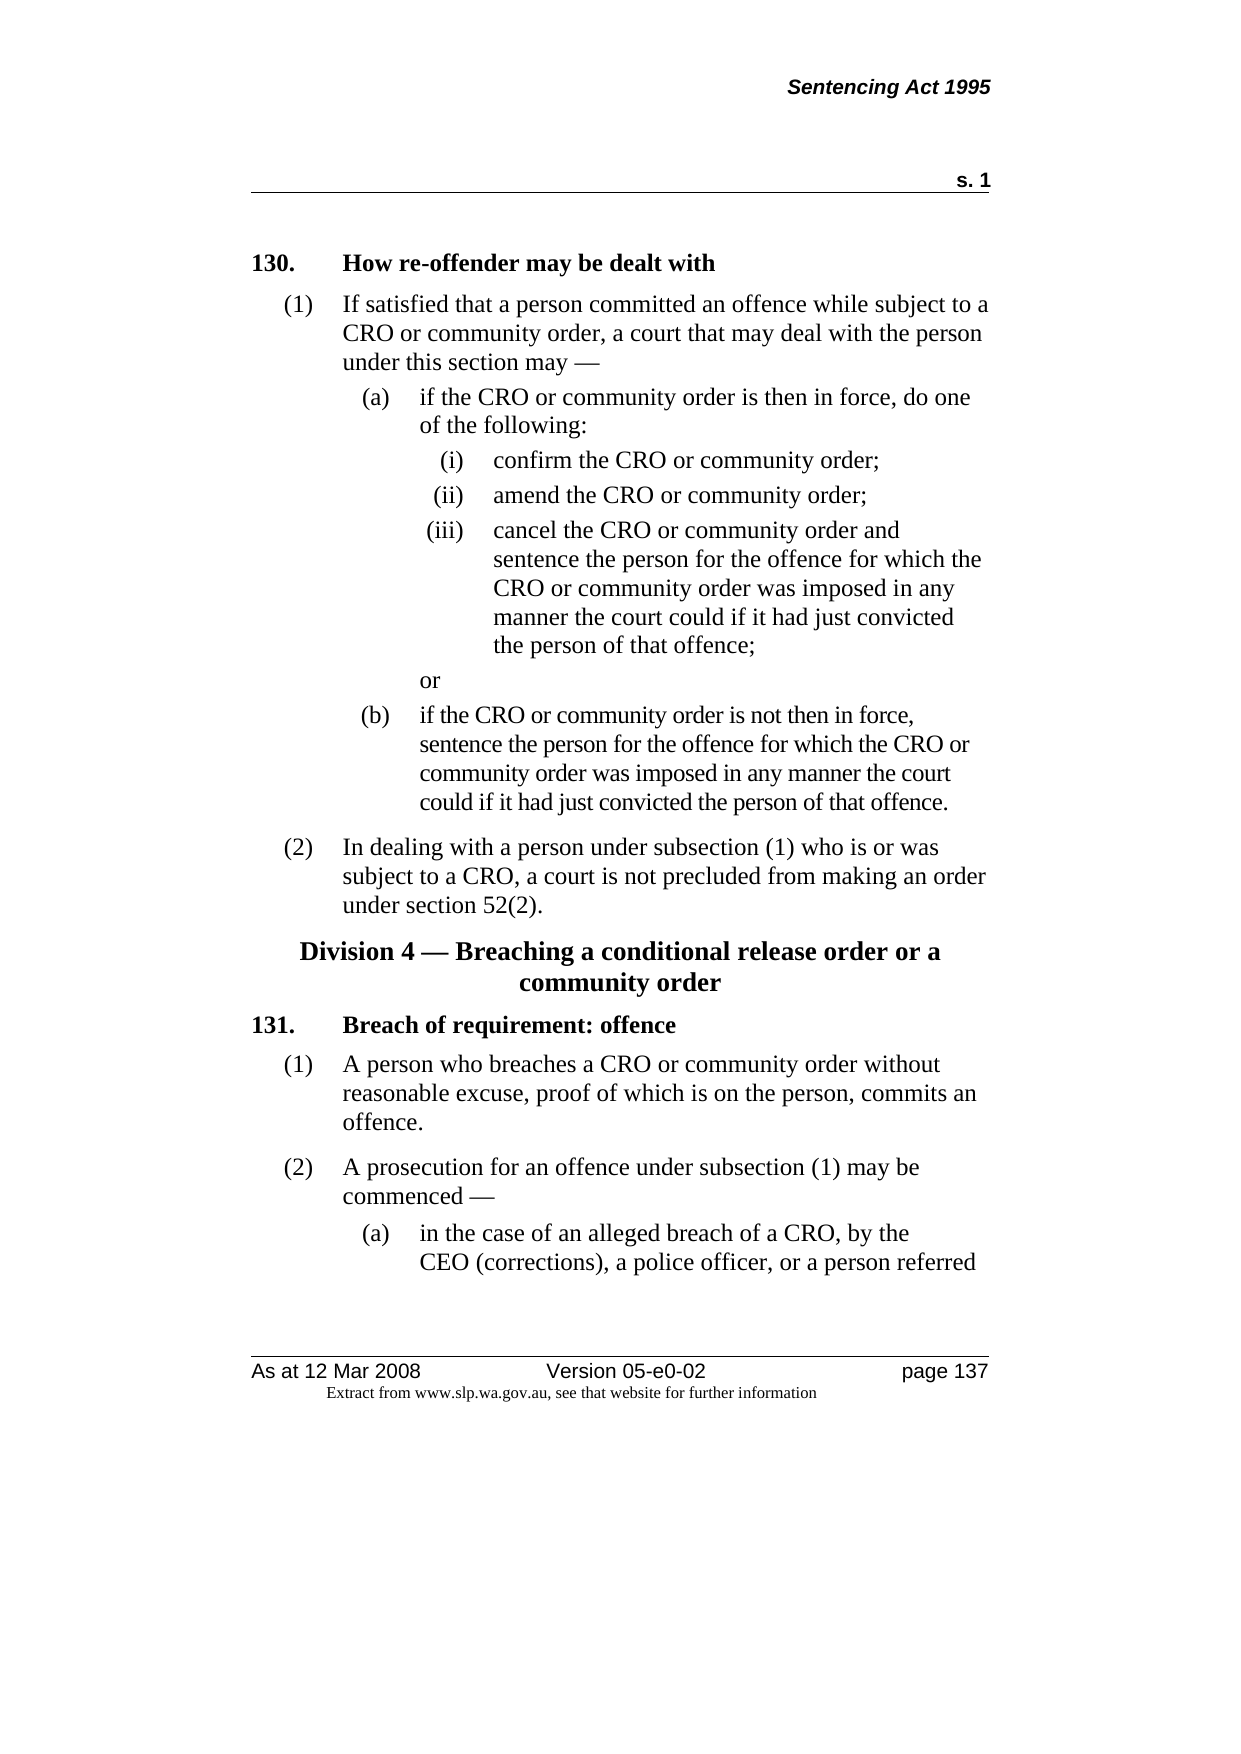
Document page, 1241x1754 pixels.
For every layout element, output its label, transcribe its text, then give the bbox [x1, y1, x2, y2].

subtitle Division 4 — Breaching a conditional release order or a community order [251, 935, 989, 997]
text (iii) cancel the CRO or community order and sentence the person for the offence for which the CRO or community order was imposed in any manner the court could if it had just convicted the person of that offence; [251, 516, 989, 659]
text (i) confirm the CRO or community order; [251, 446, 989, 474]
subtitle 131. Breach of requirement: offence [251, 1010, 989, 1039]
text (b) if the CRO or community order is not then in force, sentence the person for the offence for which the CRO or community order was imposed in any manner the court could if it had just convicted the person of that offence. [251, 701, 989, 816]
text (a) if the CRO or community order is then in force, do one of the following: [251, 382, 989, 439]
text or [251, 666, 989, 694]
text (1) If satisfied that a person committed an offence while subject to a CRO or community order, a court that may deal with the person under this section may — [251, 289, 989, 376]
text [251, 1218, 989, 1275]
text (2) In dealing with a person under subsection (1) who is or was subject to a CRO, a court is not precluded from making an order under section 52(2). [251, 832, 989, 918]
text (2) A prosecution for an offence under subsection (1) may be commenced — [251, 1152, 989, 1209]
text (1) A person who breaches a CRO or community order without reasonable excuse, proof of which is on the person, commits an offence. [251, 1049, 989, 1135]
text (ii) amend the CRO or community order; [251, 481, 989, 509]
subtitle 130. How re-offender may be dealt with [251, 248, 989, 277]
